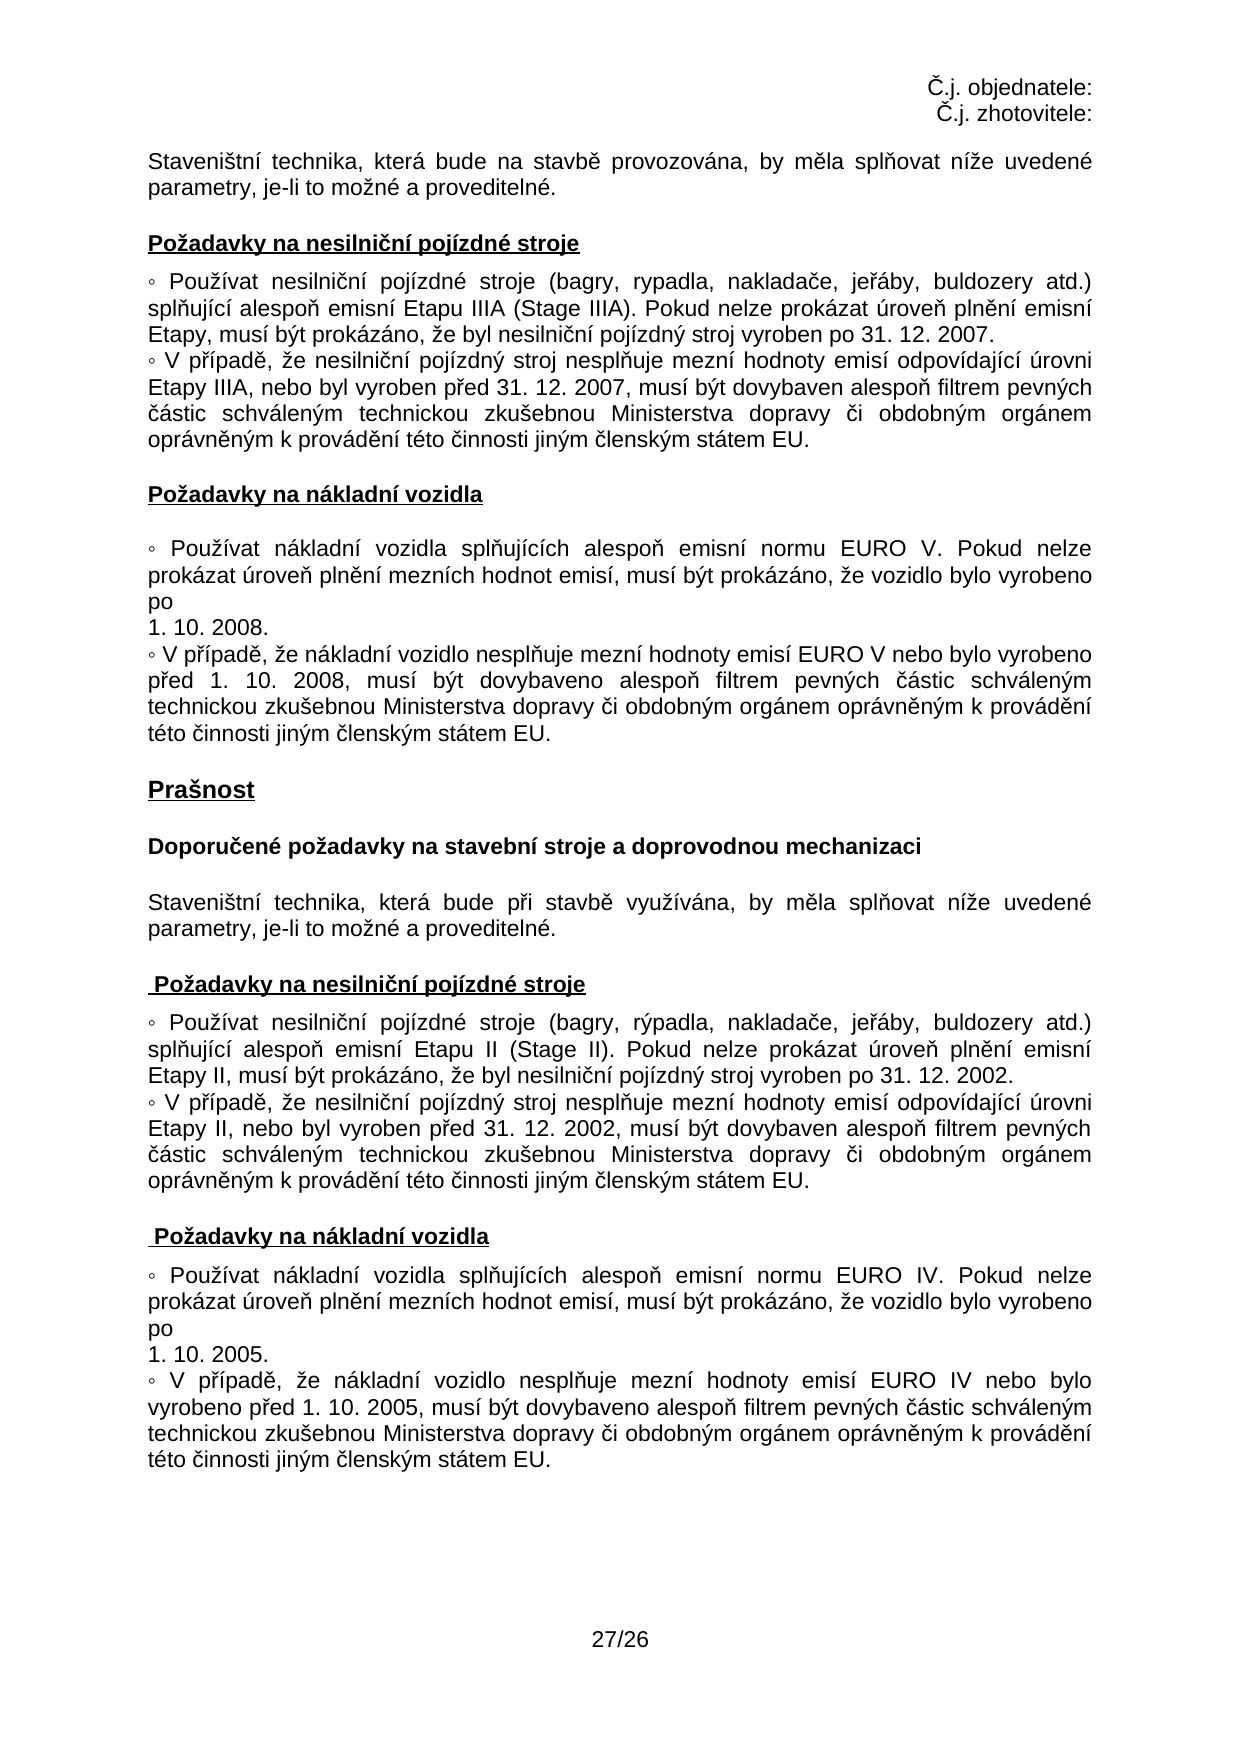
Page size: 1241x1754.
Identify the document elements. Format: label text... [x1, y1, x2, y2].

text Požadavky na nákladní vozidla [148, 481, 1093, 507]
text ◦ V případě, že nákladní vozidlo nesplňuje mezní hodnoty emisí EURO IV nebo bylo vyrobeno před 1. 10. 2005, musí být dovybaveno alespoň filtrem pevných částic schváleným technickou zkušebnou Ministerstva dopravy či obdobným orgánem oprávněným k provádění této činnosti jiným členským státem EU. [148, 1367, 1093, 1473]
text Prašnost [148, 775, 1093, 804]
text Požadavky na nákladní vozidla [148, 1223, 1093, 1249]
text Požadavky na nesilniční pojízdné stroje [148, 971, 1093, 997]
text ◦ Používat nesilniční pojízdné stroje (bagry, rypadla, nakladače, jeřáby, buldozery atd.) splňující alespoň emisní Etapu IIIA (Stage IIIA). Pokud nelze prokázat úroveň plnění emisní Etapy, musí být prokázáno, že byl nesilniční pojízdný stroj vyroben po 31. 12. 2007. [148, 268, 1093, 347]
text ◦ Používat nákladní vozidla splňujících alespoň emisní normu EURO IV. Pokud nelze prokázat úroveň plnění mezních hodnot emisí, musí být prokázáno, že vozidlo bylo vyrobeno po 1. 10. 2005. [148, 1262, 1093, 1367]
text ◦ Používat nesilniční pojízdné stroje (bagry, rýpadla, nakladače, jeřáby, buldozery atd.) splňující alespoň emisní Etapu II (Stage II). Pokud nelze prokázat úroveň plnění emisní Etapy II, musí být prokázáno, že byl nesilniční pojízdný stroj vyroben po 31. 12. 2002. [148, 1009, 1093, 1088]
text ◦ V případě, že nákladní vozidlo nesplňuje mezní hodnoty emisí EURO V nebo bylo vyrobeno před 1. 10. 2008, musí být dovybaveno alespoň filtrem pevných částic schváleným technickou zkušebnou Ministerstva dopravy či obdobným orgánem oprávněným k provádění této činnosti jiným členským státem EU. [148, 641, 1093, 746]
text Staveništní technika, která bude na stavbě provozována, by měla splňovat níže uvedené parametry, je-li to možné a proveditelné. [148, 148, 1093, 200]
text ◦ Používat nákladní vozidla splňujících alespoň emisní normu EURO V. Pokud nelze prokázat úroveň plnění mezních hodnot emisí, musí být prokázáno, že vozidlo bylo vyrobeno po 1. 10. 2008. [148, 535, 1093, 641]
text Doporučené požadavky na stavební stroje a doprovodnou mechanizaci [148, 833, 1093, 859]
text ◦ V případě, že nesilniční pojízdný stroj nesplňuje mezní hodnoty emisí odpovídající úrovni Etapy II, nebo byl vyroben před 31. 12. 2002, musí být dovybaven alespoň filtrem pevných částic schváleným technickou zkušebnou Ministerstva dopravy či obdobným orgánem oprávněným k provádění této činnosti jiným členským státem EU. [148, 1088, 1093, 1194]
text ◦ V případě, že nesilniční pojízdný stroj nesplňuje mezní hodnoty emisí odpovídající úrovni Etapy IIIA, nebo byl vyroben před 31. 12. 2007, musí být dovybaven alespoň filtrem pevných částic schváleným technickou zkušebnou Ministerstva dopravy či obdobným orgánem oprávněným k provádění této činnosti jiným členským státem EU. [148, 347, 1093, 453]
text Staveništní technika, která bude při stavbě využívána, by měla splňovat níže uvedené parametry, je-li to možné a proveditelné. [148, 889, 1093, 941]
text Požadavky na nesilniční pojízdné stroje [148, 229, 1093, 256]
